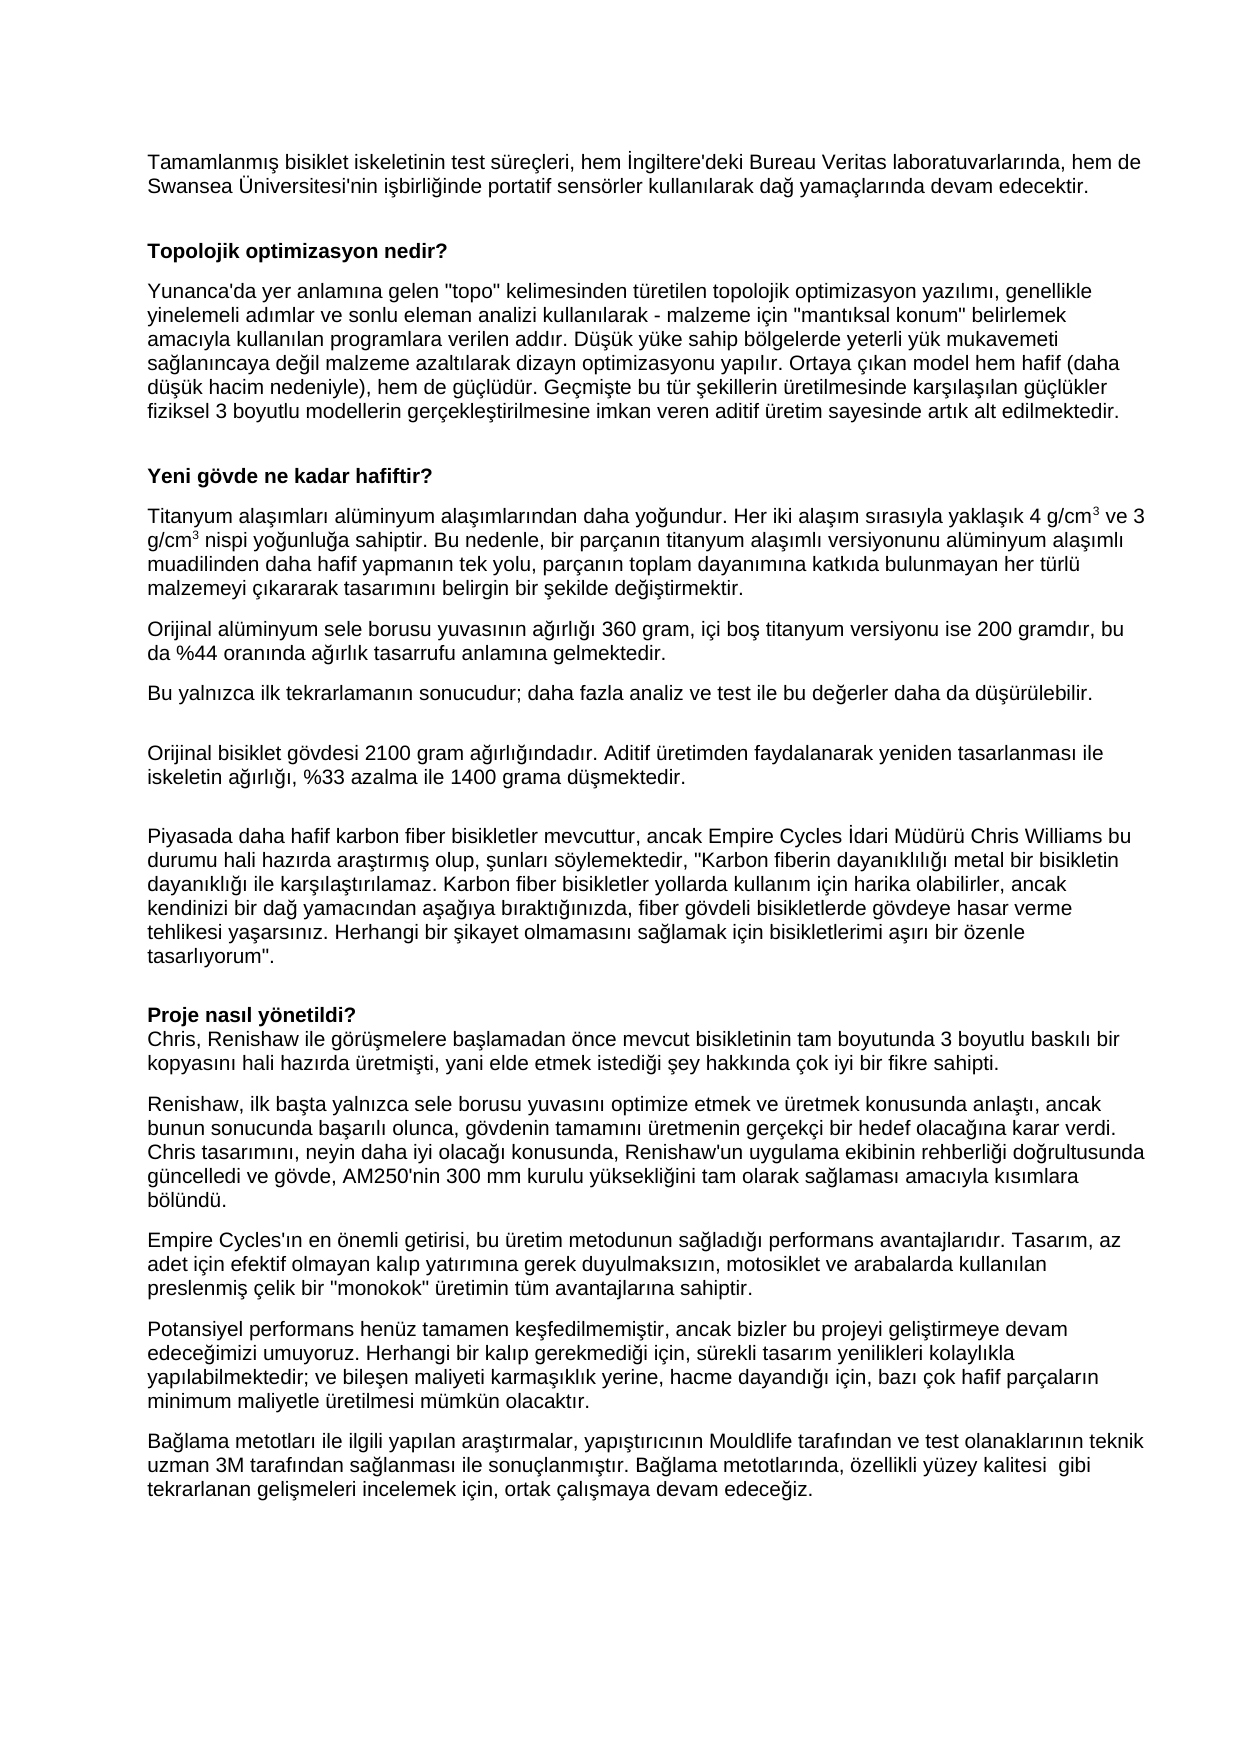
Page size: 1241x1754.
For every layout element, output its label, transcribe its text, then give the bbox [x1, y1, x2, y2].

text Renishaw, ilk başta yalnızca sele borusu yuvasını optimize etmek ve üretmek konusunda anlaştı, ancak bunun sonucunda başarılı olunca, gövdenin tamamını üretmenin gerçekçi bir hedef olacağına karar verdi. Chris tasarımını, neyin daha iyi olacağı konusunda, Renishaw'un uygulama ekibinin rehberliği doğrultusunda güncelledi ve gövde, AM250'nin 300 mm kurulu yüksekliğini tam olarak sağlaması amacıyla kısımlara bölündü. [147, 1092, 1152, 1211]
text Yunanca'da yer anlamına gelen "topo" kelimesinden türetilen topolojik optimizasyon yazılımı, genellikle yinelemeli adımlar ve sonlu eleman analizi kullanılarak - malzeme için "mantıksal konum" belirlemek amacıyla kullanılan programlara verilen addır. Düşük yüke sahip bölgelerde yeterli yük mukavemeti sağlanıncaya değil malzeme azaltılarak dizayn optimizasyonu yapılır. Ortaya çıkan model hem hafif (daha düşük hacim nedeniyle), hem de güçlüdür. Geçmişte bu tür şekillerin üretilmesinde karşılaşılan güçlükler fiziksel 3 boyutlu modellerin gerçekleştirilmesine imkan veren aditif üretim sayesinde artık alt edilmektedir. [147, 279, 1152, 423]
text Bağlama metotları ile ilgili yapılan araştırmalar, yapıştırıcının Mouldlife tarafından ve test olanaklarının teknik uzman 3M tarafından sağlanması ile sonuçlanmıştır. Bağlama metotlarında, özellikli yüzey kalitesi gibi tekrarlanan gelişmeleri incelemek için, ortak çalışmaya devam edeceğiz. [147, 1429, 1152, 1501]
text Proje nasıl yönetildi? [147, 1003, 1152, 1027]
text Titanyum alaşımları alüminyum alaşımlarından daha yoğundur. Her iki alaşım sırasıyla yaklaşık 4 g/cm3 ve 3 g/cm3 nispi yoğunluğa sahiptir. Bu nedenle, bir parçanın titanyum alaşımlı versiyonunu alüminyum alaşımlı muadilinden daha hafif yapmanın tek yolu, parçanın toplam dayanımına katkıda bulunmayan her türlü malzemeyi çıkararak tasarımını belirgin bir şekilde değiştirmektir. [147, 504, 1152, 600]
text Topolojik optimizasyon nedir? [147, 238, 1152, 262]
text Yeni gövde ne kadar hafiftir? [147, 463, 1152, 487]
text Chris, Renishaw ile görüşmelere başlamadan önce mevcut bisikletinin tam boyutunda 3 boyutlu baskılı bir kopyasını hali hazırda üretmişti, yani elde etmek istediği şey hakkında çok iyi bir fikre sahipti. [147, 1027, 1152, 1075]
text Orijinal bisiklet gövdesi 2100 gram ağırlığındadır. Aditif üretimden faydalanarak yeniden tasarlanması ile iskeletin ağırlığı, %33 azalma ile 1400 grama düşmektedir. [147, 741, 1152, 788]
text Tamamlanmış bisiklet iskeletinin test süreçleri, hem İngiltere'deki Bureau Veritas laboratuvarlarında, hem de Swansea Üniversitesi'nin işbirliğinde portatif sensörler kullanılarak dağ yamaçlarında devam edecektir. [147, 150, 1152, 198]
text Orijinal alüminyum sele borusu yuvasının ağırlığı 360 gram, içi boş titanyum versiyonu ise 200 gramdır, bu da %44 oranında ağırlık tasarrufu anlamına gelmektedir. [147, 617, 1152, 664]
text Piyasada daha hafif karbon fiber bisikletler mevcuttur, ancak Empire Cycles İdari Müdürü Chris Williams bu durumu hali hazırda araştırmış olup, şunları söylemektedir, "Karbon fiberin dayanıklılığı metal bir bisikletin dayanıklığı ile karşılaştırılamaz. Karbon fiber bisikletler yollarda kullanım için harika olabilirler, ancak kendinizi bir dağ yamacından aşağıya bıraktığınızda, fiber gövdeli bisikletlerde gövdeye hasar verme tehlikesi yaşarsınız. Herhangi bir şikayet olmamasını sağlamak için bisikletlerimi aşırı bir özenle tasarlıyorum". [147, 824, 1152, 968]
text Empire Cycles'ın en önemli getirisi, bu üretim metodunun sağladığı performans avantajlarıdır. Tasarım, az adet için efektif olmayan kalıp yatırımına gerek duyulmaksızın, motosiklet ve arabalarda kullanılan preslenmiş çelik bir "monokok" üretimin tüm avantajlarına sahiptir. [147, 1228, 1152, 1300]
text Bu yalnızca ilk tekrarlamanın sonucudur; daha fazla analiz ve test ile bu değerler daha da düşürülebilir. [147, 681, 1152, 705]
text Potansiyel performans henüz tamamen keşfedilmemiştir, ancak bizler bu projeyi geliştirmeye devam edeceğimizi umuyoruz. Herhangi bir kalıp gerekmediği için, sürekli tasarım yenilikleri kolaylıkla yapılabilmektedir; ve bileşen maliyeti karmaşıklık yerine, hacme dayandığı için, bazı çok hafif parçaların minimum maliyetle üretilmesi mümkün olacaktır. [147, 1317, 1152, 1412]
